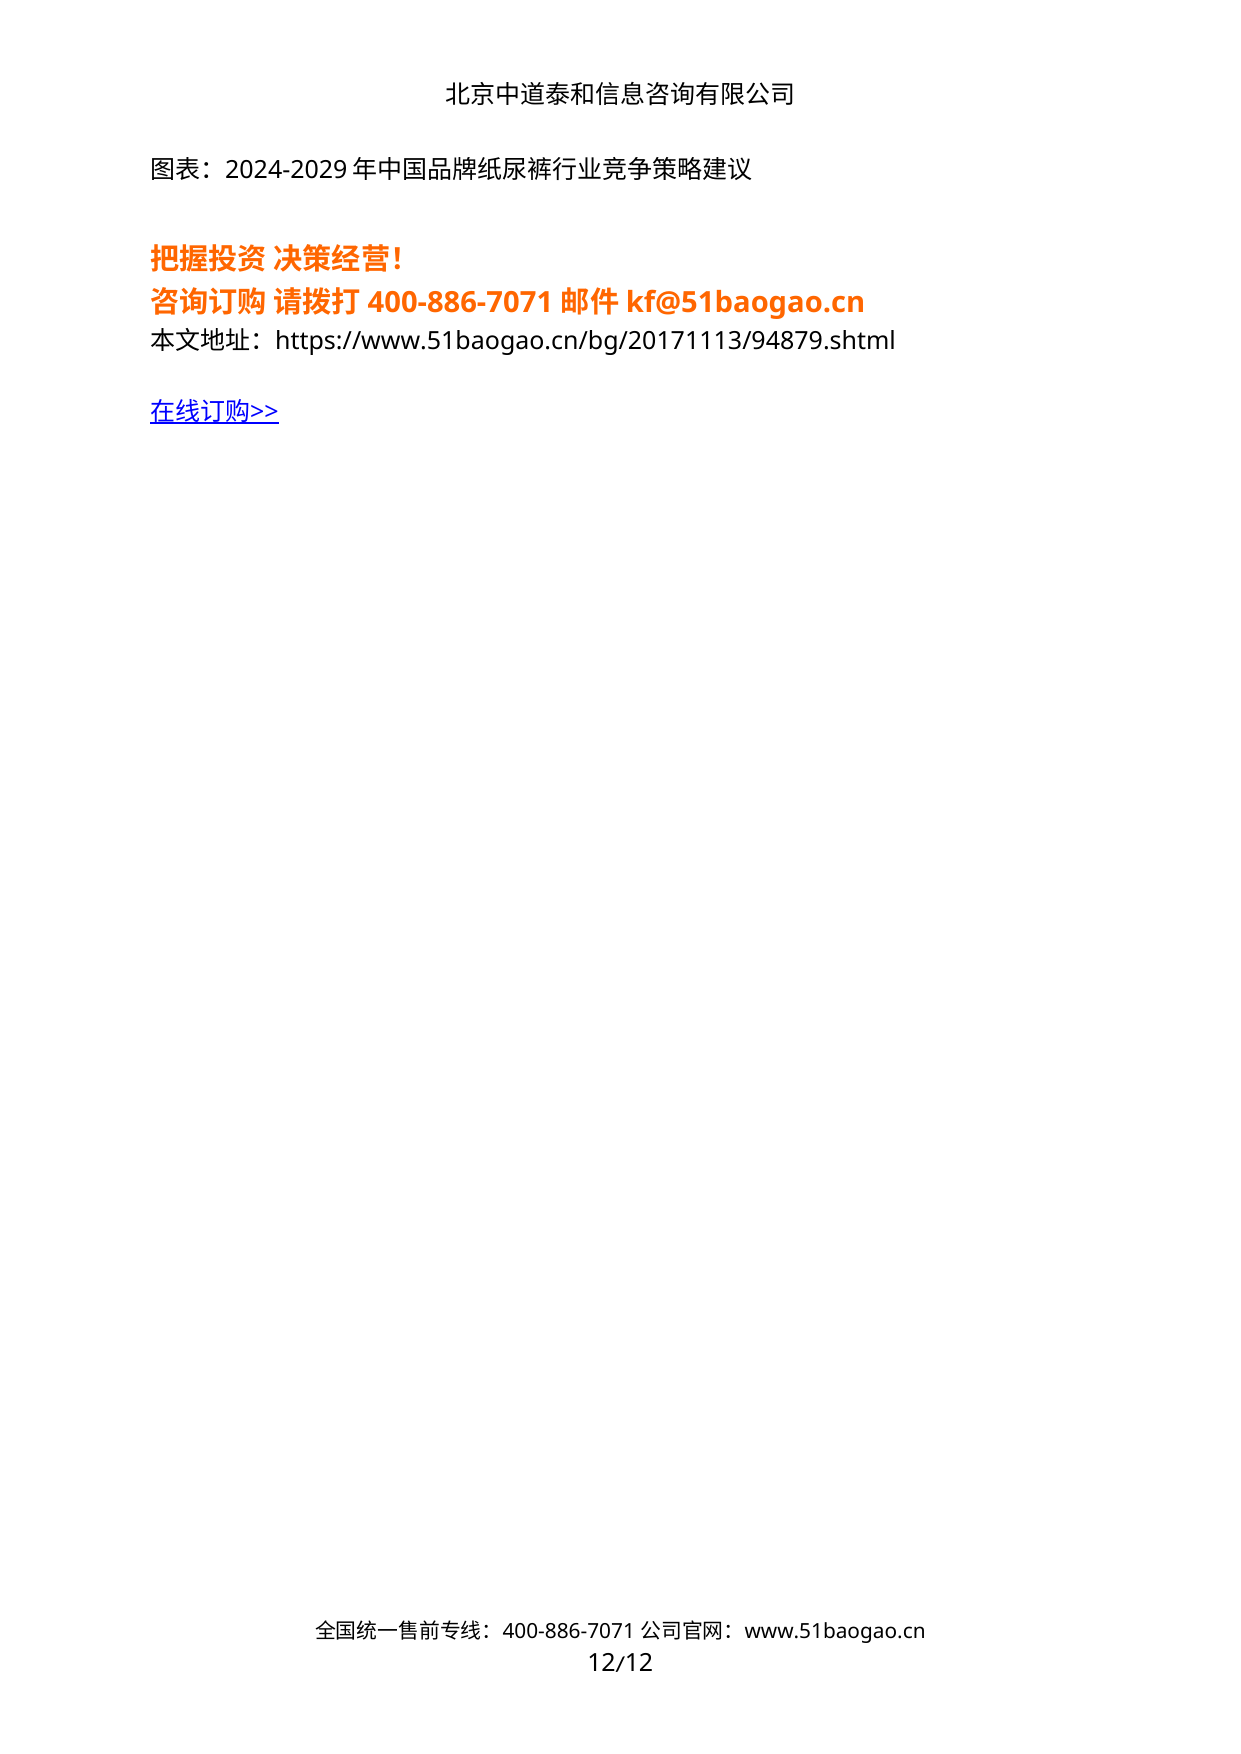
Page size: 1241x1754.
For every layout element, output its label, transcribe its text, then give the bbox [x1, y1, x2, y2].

text 在线订购>> [150, 357, 1090, 427]
text 图表：2024-2029年中国品牌纸尿裤行业竞争策略建议 [150, 150, 1090, 186]
text 把握投资 决策经营！咨询订购 请拨打 400-886-7071 邮件 kf@51baogao.cn本文地址：https://www.51baogao.cn/bg/20171113/94879.shtml [150, 202, 1090, 357]
